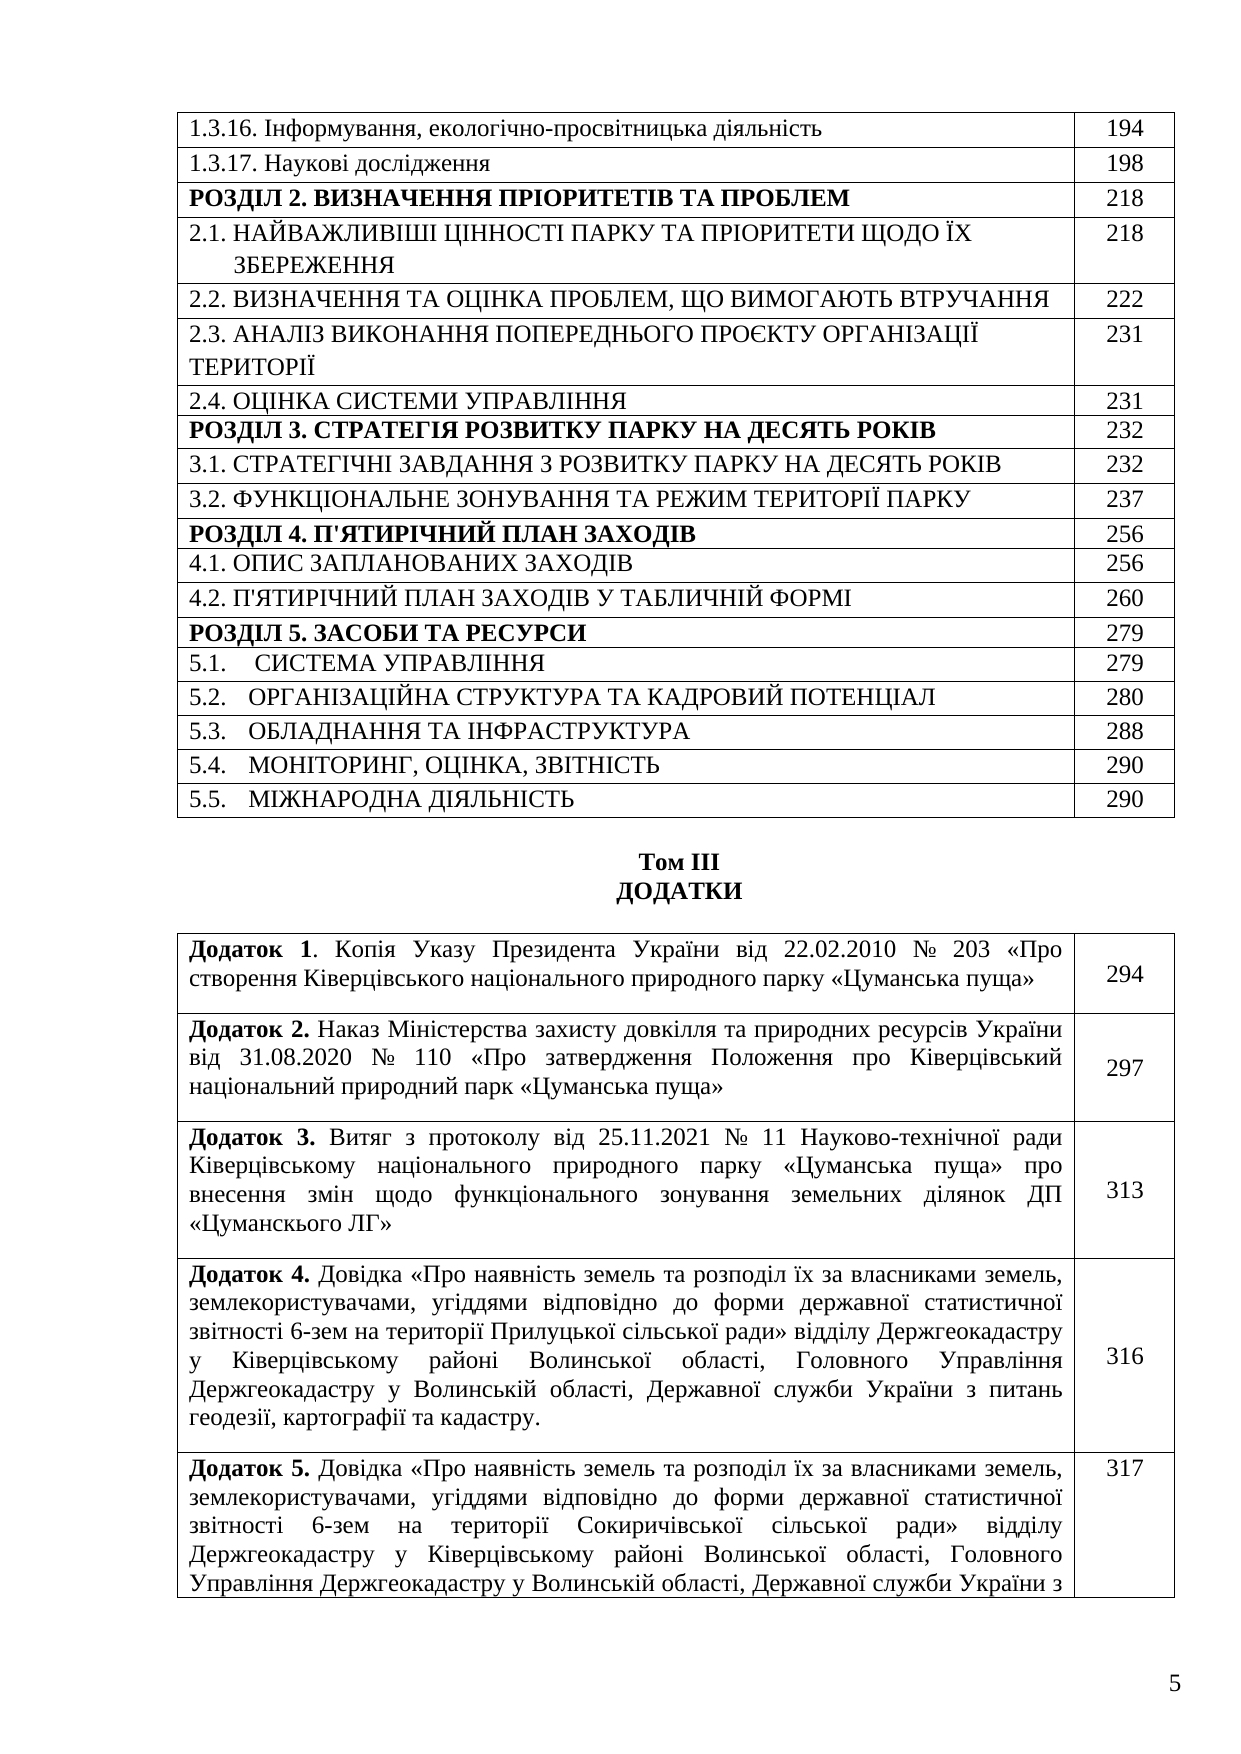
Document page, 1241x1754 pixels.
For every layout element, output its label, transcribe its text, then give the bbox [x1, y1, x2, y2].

table_cell РОЗДІЛ 5. ЗАСОБИ ТА РЕСУРСИ [178, 618, 1074, 647]
table_cell МОНІТОРИНГ, ОЦІНКА, ЗВІТНІСТЬ [178, 750, 1074, 783]
table_cell 260 [1075, 583, 1174, 617]
table_cell 2.2. ВИЗНАЧЕННЯ ТА ОЦІНКА ПРОБЛЕМ, ЩО ВИМОГАЮТЬ ВТРУЧАННЯ [178, 284, 1074, 318]
table_cell 1.3.17. Наукові дослідження [178, 148, 1074, 182]
table_cell РОЗДІЛ 4. П'ЯТИРІЧНИЙ ПЛАН ЗАХОДІВ [178, 519, 1074, 547]
table_cell 231 [1075, 319, 1174, 385]
table_cell Додаток 4. Довідка «Про наявність земель та розподіл їх за власниками земель, землекористувачами, угіддями відповідно до форми державної статистичної звітності 6-зем на території Прилуцької сільської ради» відділу Держгеокадастру у Ківерцівському районі Волинської області, Головного Управління Держгеокадастру у Волинській області, Державної служби України з питань геодезії, картографії та кадастру. [178, 1259, 1074, 1452]
table_cell Додаток 2. Наказ Міністерства захисту довкілля та природних ресурсів України від 31.08.2020 № 110 «Про затвердження Положення про Ківерцівський національний природний парк «Цуманська пуща» [178, 1014, 1074, 1121]
table_cell 3.2. ФУНКЦІОНАЛЬНЕ ЗОНУВАННЯ ТА РЕЖИМ ТЕРИТОРІЇ ПАРКУ [178, 484, 1074, 518]
table_cell 317 [1075, 1453, 1174, 1597]
text Том ІІІ [177, 847, 1181, 876]
table_cell 198 [1075, 148, 1174, 182]
table_cell МІЖНАРОДНА ДІЯЛЬНІСТЬ [178, 784, 1074, 817]
text ДОДАТКИ [177, 876, 1181, 904]
table_cell 232 [1075, 449, 1174, 483]
table_cell 279 [1075, 618, 1174, 647]
table_cell 222 [1075, 284, 1174, 318]
table_cell 256 [1075, 549, 1174, 582]
table_cell 3.1. СТРАТЕГІЧНІ ЗАВДАННЯ З РОЗВИТКУ ПАРКУ НА ДЕСЯТЬ РОКІВ [178, 449, 1074, 483]
table_header Додаток 1. Копія Указу Президента України від 22.02.2010 № 203 «Про створення Ківерцівського національного природного парку «Цуманська пуща» [178, 934, 1074, 1013]
table_cell 290 [1075, 750, 1174, 783]
table_header 294 [1075, 934, 1174, 1013]
table_cell 297 [1075, 1014, 1174, 1121]
table_cell 316 [1075, 1259, 1174, 1452]
table_cell 313 [1075, 1122, 1174, 1258]
table_cell 237 [1075, 484, 1174, 518]
table_cell ОРГАНІЗАЦІЙНА СТРУКТУРА ТА КАДРОВИЙ ПОТЕНЦІАЛ [178, 682, 1074, 715]
table_cell 2.4. ОЦІНКА СИСТЕМИ УПРАВЛІННЯ [178, 386, 1074, 414]
table_cell 280 [1075, 682, 1174, 715]
table_cell 4.2. П'ЯТИРІЧНИЙ ПЛАН ЗАХОДІВ У ТАБЛИЧНІЙ ФОРМІ [178, 583, 1074, 617]
table_cell 1.3.16. Інформування, екологічно-просвітницька діяльність [178, 113, 1074, 147]
table_cell 218 [1075, 183, 1174, 217]
table_cell 232 [1075, 416, 1174, 448]
table_cell СИСТЕМА УПРАВЛІННЯ [178, 648, 1074, 681]
table_cell 4.1. ОПИС ЗАПЛАНОВАНИХ ЗАХОДІВ [178, 549, 1074, 582]
table_cell 194 [1075, 113, 1174, 147]
table_cell 231 [1075, 386, 1174, 414]
table_cell РОЗДІЛ 2. ВИЗНАЧЕННЯ ПРІОРИТЕТІВ ТА ПРОБЛЕМ [178, 183, 1074, 217]
table_cell Додаток 3. Витяг з протоколу від 25.11.2021 № 11 Науково-технічної ради Ківерцівському національного природного парку «Цуманська пуща» про внесення змін щодо функціонального зонування земельних ділянок ДП «Цуманскього ЛГ» [178, 1122, 1074, 1258]
table_cell 2.3. АНАЛІЗ ВИКОНАННЯ ПОПЕРЕДНЬОГО ПРОЄКТУ ОРГАНІЗАЦІЇ ТЕРИТОРІЇ [178, 319, 1074, 385]
table_cell ОБЛАДНАННЯ ТА ІНФРАСТРУКТУРА [178, 716, 1074, 749]
table_cell 218 [1075, 218, 1174, 283]
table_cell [178, 1453, 1074, 1597]
table_cell 288 [1075, 716, 1174, 749]
table_cell РОЗДІЛ 3. СТРАТЕГІЯ РОЗВИТКУ ПАРКУ НА ДЕСЯТЬ РОКІВ [178, 416, 1074, 448]
table_cell 290 [1075, 784, 1174, 817]
table_cell 2.1. НАЙВАЖЛИВІШІ ЦІННОСТІ ПАРКУ ТА ПРІОРИТЕТИ ЩОДО ЇХ ЗБЕРЕЖЕННЯ [178, 218, 1074, 283]
table_cell 279 [1075, 648, 1174, 681]
table_cell 256 [1075, 519, 1174, 547]
